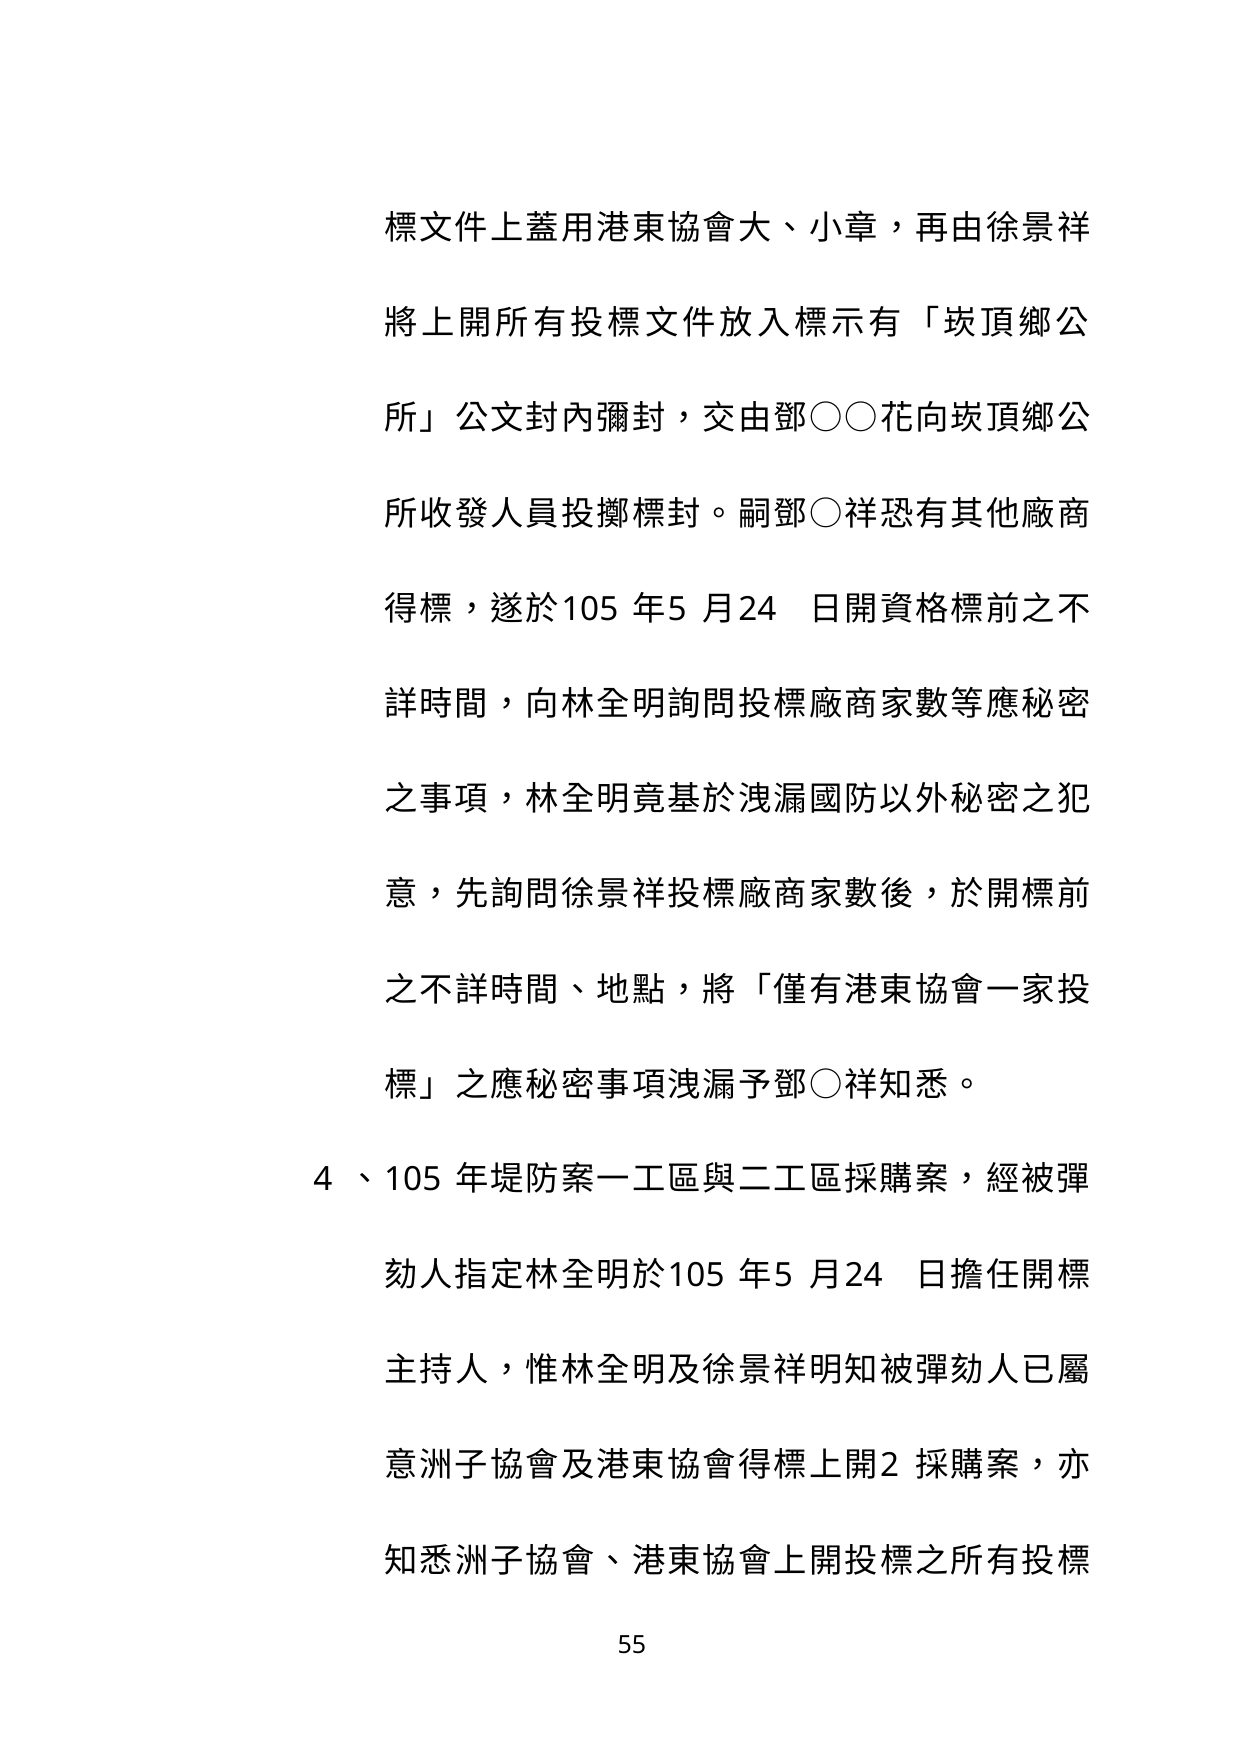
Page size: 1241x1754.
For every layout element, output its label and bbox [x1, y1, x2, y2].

subtitle [281, 177, 1092, 1129]
subtitle [281, 1129, 1092, 1605]
